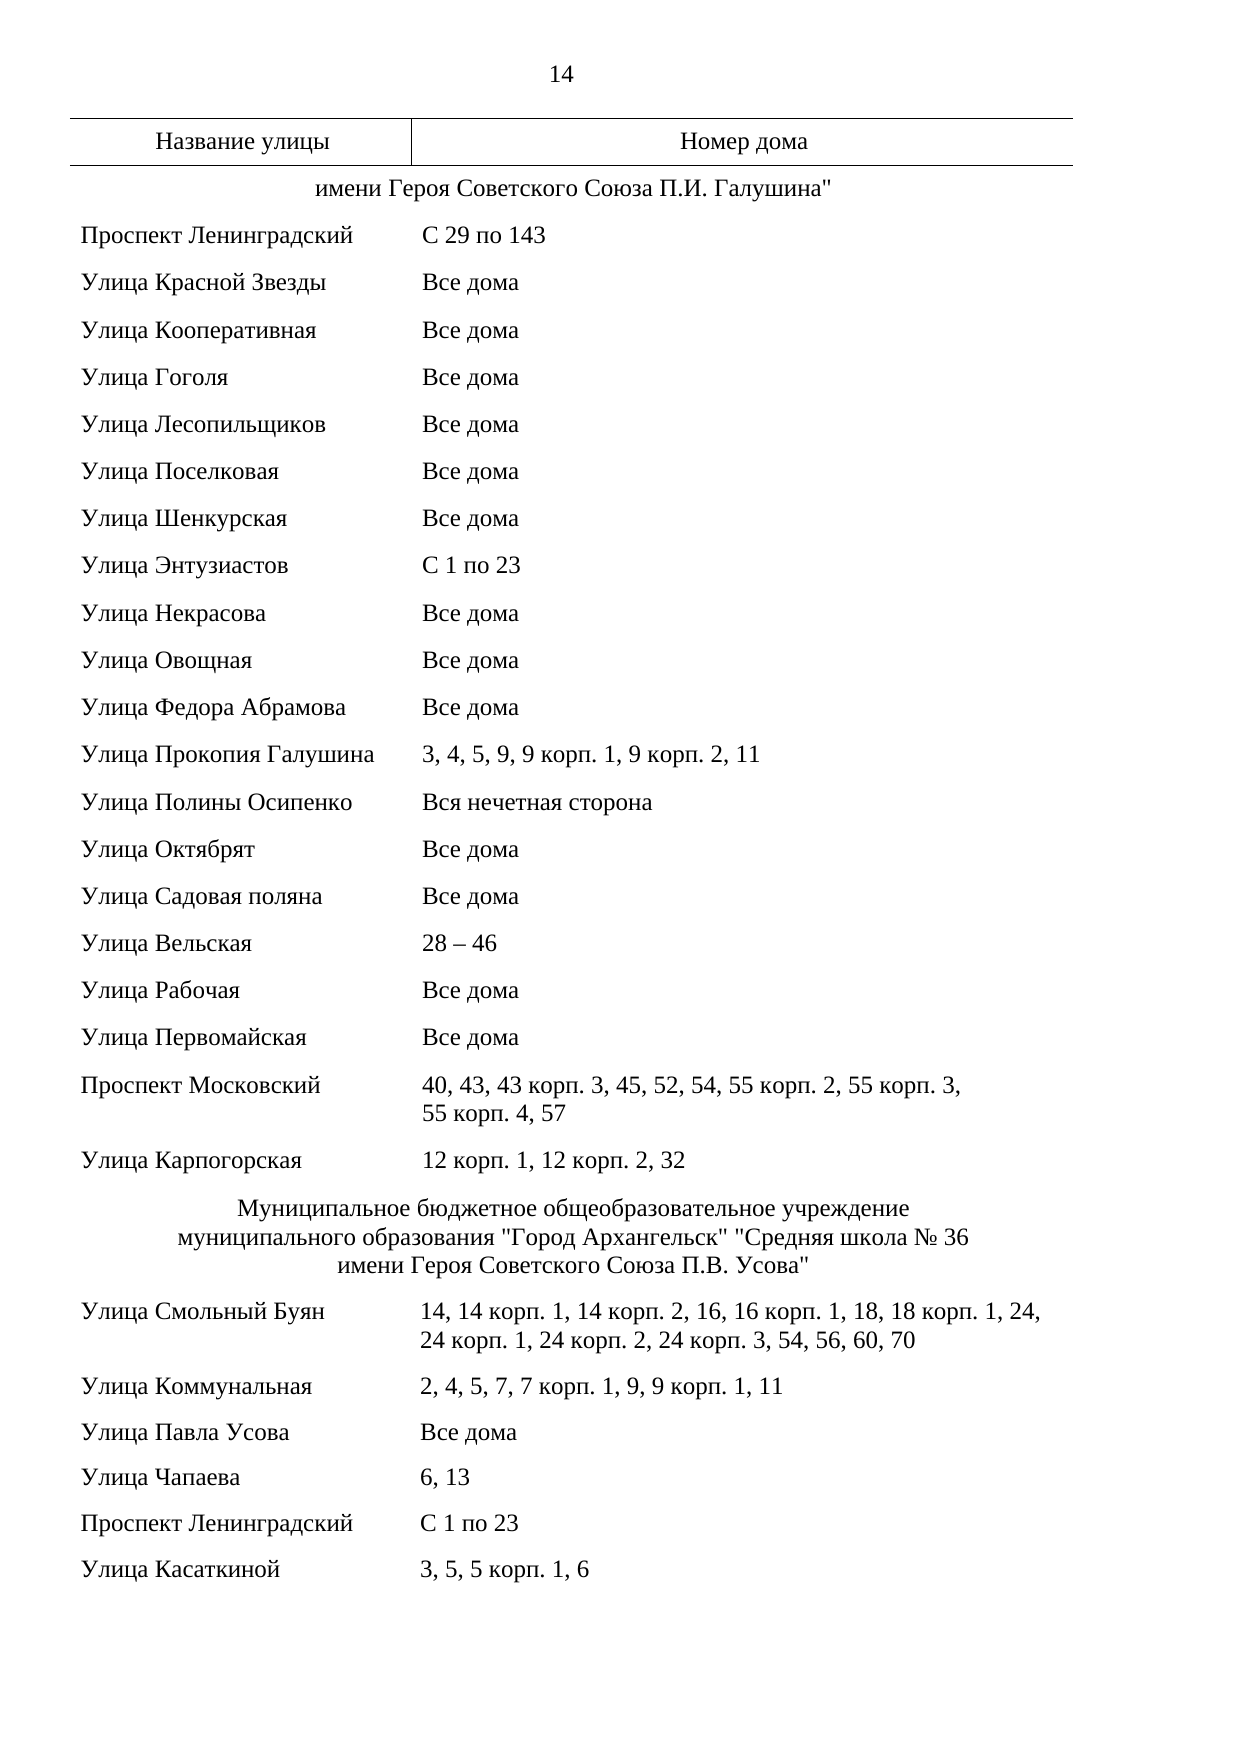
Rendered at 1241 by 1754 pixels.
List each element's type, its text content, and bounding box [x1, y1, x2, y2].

table_cell Проспект Ленинградский [70, 213, 411, 260]
table_cell Все дома [411, 496, 1073, 543]
table_cell 6, 13 [409, 1456, 1074, 1502]
table_cell Улица Федора Абрамова [70, 684, 411, 732]
table_cell Улица Первомайская [70, 1015, 411, 1062]
table_cell Все дома [411, 307, 1073, 354]
table_cell 12 корп. 1, 12 корп. 2, 32 [411, 1138, 1073, 1185]
table_cell С 1 по 23 [409, 1502, 1074, 1548]
table_cell Улица Шенкурская [70, 496, 411, 543]
table_cell Улица Лесопильщиков [70, 401, 411, 448]
table_cell Все дома [411, 401, 1073, 448]
table_cell Улица Овощная [70, 637, 411, 684]
table_cell Все дома [409, 1410, 1074, 1456]
table_cell С 29 по 143 [411, 213, 1073, 260]
table_cell Улица Рабочая [70, 968, 411, 1015]
table_cell Проспект Ленинградский [70, 1502, 409, 1548]
table_cell Улица Красной Звезды [70, 260, 411, 307]
table_cell Улица Энтузиастов [70, 543, 411, 590]
table_cell Улица Октябрят [70, 826, 411, 873]
table_cell 28 – 46 [411, 920, 1073, 967]
table_cell Улица Коммунальная [70, 1364, 409, 1410]
table_cell Улица Касаткиной [70, 1548, 409, 1593]
table_cell Улица Смольный Буян [70, 1290, 409, 1364]
table_cell 40, 43, 43 корп. 3, 45, 52, 54, 55 корп. 2, 55 корп. 3, 55 корп. 4, 57 [411, 1062, 1073, 1138]
table_cell Проспект Московский [70, 1062, 411, 1138]
table_cell Все дома [411, 260, 1073, 307]
table_cell Улица Вельская [70, 920, 411, 967]
table_cell 2, 4, 5, 7, 7 корп. 1, 9, 9 корп. 1, 11 [409, 1364, 1074, 1410]
table_cell Все дома [411, 637, 1073, 684]
table_header Номер дома [412, 119, 1073, 165]
table_cell Улица Чапаева [70, 1456, 409, 1502]
table_cell Улица Кооперативная [70, 307, 411, 354]
table_cell Улица Полины Осипенко [70, 779, 411, 826]
table_cell С 1 по 23 [411, 543, 1073, 590]
table_cell Улица Гоголя [70, 354, 411, 401]
table_cell Все дома [411, 354, 1073, 401]
table_cell Улица Павла Усова [70, 1410, 409, 1456]
table_cell 14, 14 корп. 1, 14 корп. 2, 16, 16 корп. 1, 18, 18 корп. 1, 24, 24 корп. 1, 24 корп. 2, 24 корп. 3, 54, 56, 60, 70 [409, 1290, 1074, 1364]
table_header Название улицы [70, 119, 411, 165]
table_cell Все дома [411, 590, 1073, 637]
table_cell Вся нечетная сторона [411, 779, 1073, 826]
table_cell Все дома [411, 873, 1073, 920]
table_cell Муниципальное бюджетное общеобразовательное учреждение муниципального образования "Город Архангельск" "Средняя школа № 36 имени Героя Советского Союза П.В. Усова" [70, 1185, 1073, 1290]
table_cell Улица Некрасова [70, 590, 411, 637]
table_cell Улица Карпогорская [70, 1138, 411, 1185]
table_cell Все дома [411, 1015, 1073, 1062]
table_cell Все дома [411, 968, 1073, 1015]
table_cell Улица Поселковая [70, 449, 411, 496]
table_cell 3, 5, 5 корп. 1, 6 [409, 1548, 1074, 1593]
table_cell Улица Садовая поляна [70, 873, 411, 920]
table_cell Улица Прокопия Галушина [70, 732, 411, 779]
table_cell Все дома [411, 449, 1073, 496]
table_cell Все дома [411, 826, 1073, 873]
table_cell 3, 4, 5, 9, 9 корп. 1, 9 корп. 2, 11 [411, 732, 1073, 779]
table_cell Все дома [411, 684, 1073, 732]
